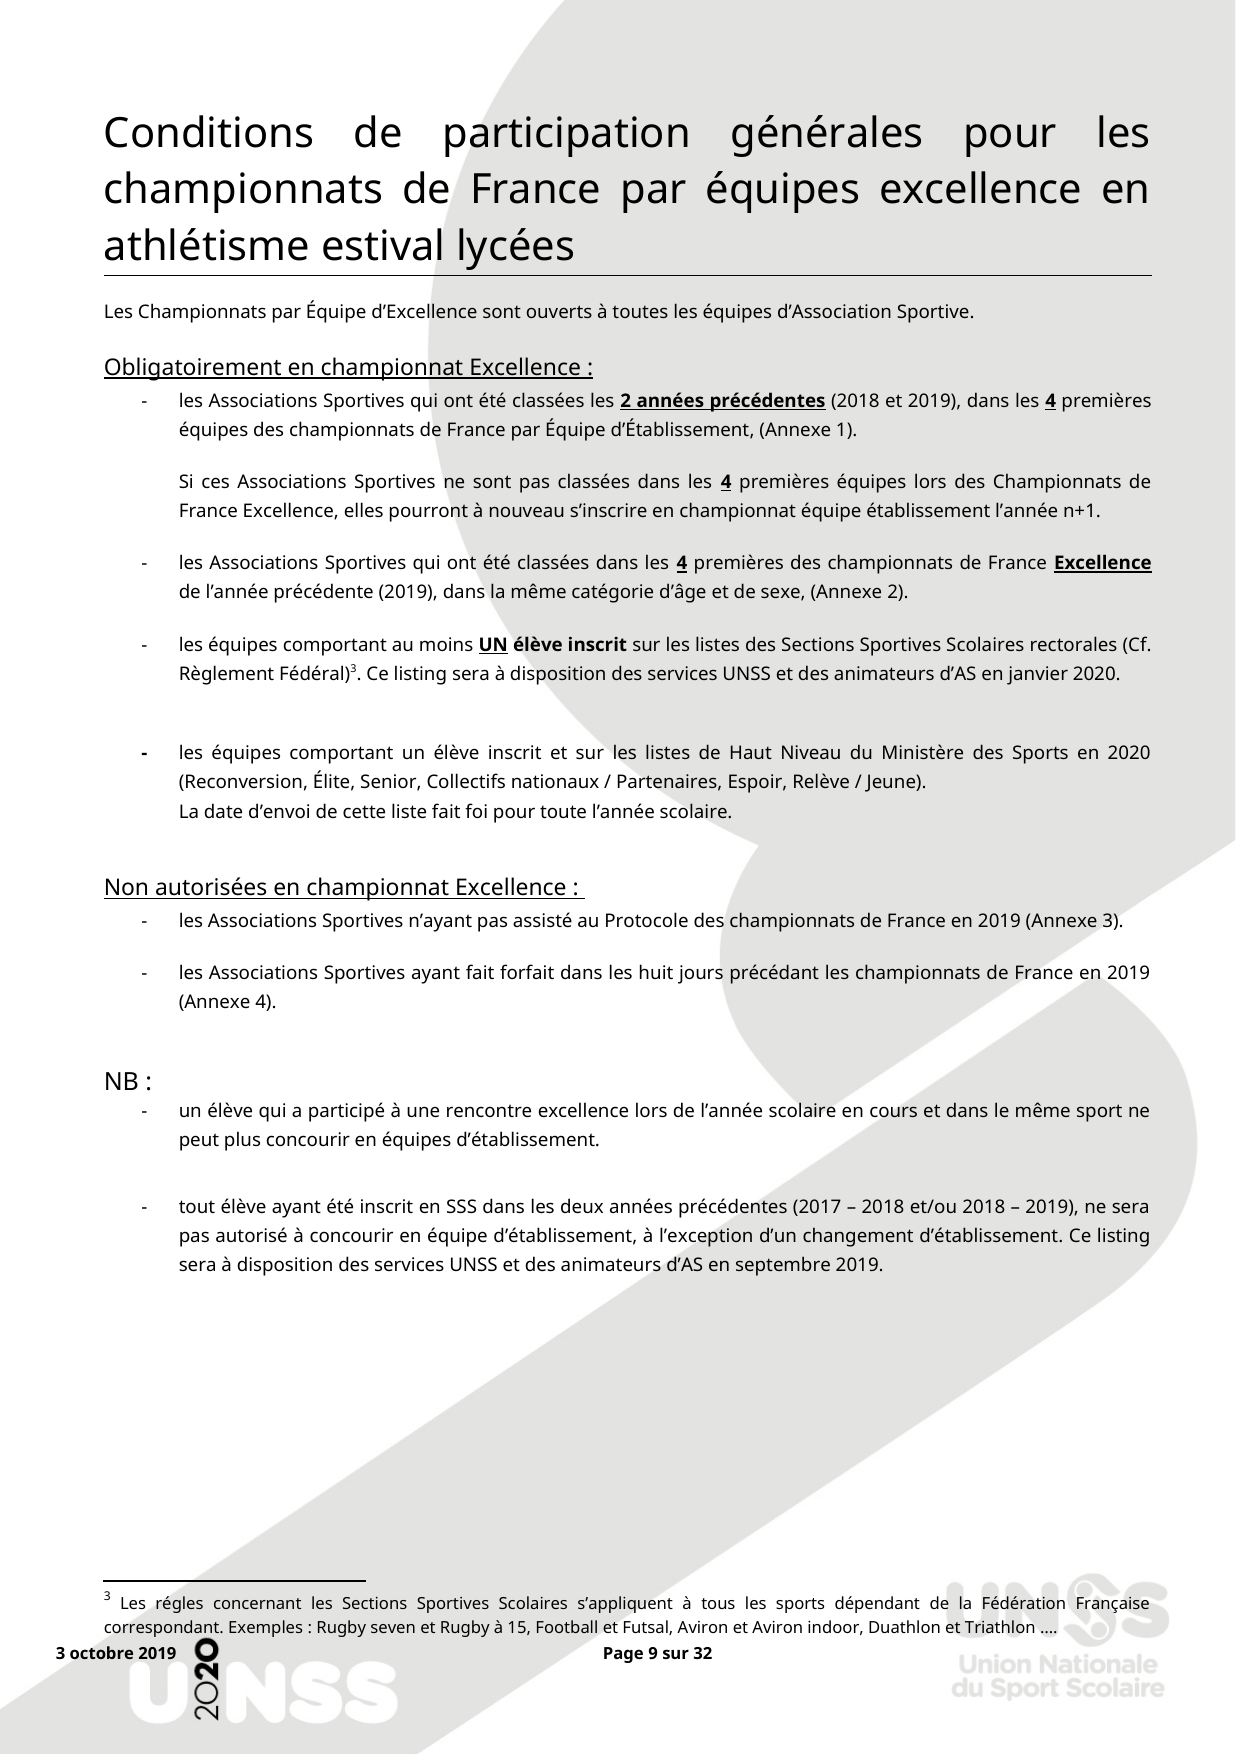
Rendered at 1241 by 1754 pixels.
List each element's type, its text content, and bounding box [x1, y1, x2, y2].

list les équipes comportant au moins UN élève inscrit sur les listes des Sections Sportives Scolaires rectorales (Cf. Règlement Fédéral). Ce listing sera à disposition des services UNSS et des animateurs d’AS en janvier 2020. [141, 631, 1152, 686]
list un élève qui a participé à une rencontre excellence lors de l’année scolaire en cours et dans le même sport ne peut plus concourir en équipes d’établissement. [141, 1097, 1152, 1152]
text Non autorisées en championnat Excellence : [103, 871, 1152, 902]
list les Associations Sportives ayant fait forfait dans les huit jours précédant les championnats de France en 2019 (Annexe 4). [141, 959, 1152, 1014]
list les Associations Sportives qui ont été classées dans les 4 premières des championnats de France Excellence de l’année précédente (2019), dans la même catégorie d’âge et de sexe, (Annexe 2). [141, 549, 1152, 604]
text Si ces Associations Sportives ne sont pas classées dans les 4 premières équipes lors des Championnats de France Excellence, elles pourront à nouveau s’inscrire en championnat équipe établissement l’année n+1. [178, 468, 1152, 523]
list les Associations Sportives qui ont été classées les 2 années précédentes (2018 et 2019), dans les 4 premières équipes des championnats de France par Équipe d’Établissement, (Annexe 1). [141, 387, 1152, 442]
picture [0, 0, 1236, 1754]
text Obligatoirement en championnat Excellence : [103, 351, 1152, 382]
list tout élève ayant été inscrit en SSS dans les deux années précédentes (2017 – 2018 et/ou 2018 – 2019), ne sera pas autorisé à concourir en équipe d’établissement, à l’exception d’un changement d’établissement. Ce listing sera à disposition des services UNSS et des animateurs d’AS en septembre 2019. [141, 1193, 1152, 1277]
text Conditions de participation générales pour les championnats de France par équipes excellence en athlétisme estival lycées [103, 103, 1152, 276]
list La date d’envoi de cette liste fait foi pour toute l’année scolaire. [178, 798, 1152, 824]
list les équipes comportant un élève inscrit et sur les listes de Haut Niveau du Ministère des Sports en 2020 (Reconversion, Élite, Senior, Collectifs nationaux / Partenaires, Espoir, Relève / Jeune). [141, 739, 1152, 794]
list les Associations Sportives n’ayant pas assisté au Protocole des championnats de France en 2019 (Annexe 3). [141, 907, 1152, 932]
text NB : [103, 1063, 1152, 1097]
text Les Championnats par Équipe d’Excellence sont ouverts à toutes les équipes d’Association Sportive. [103, 299, 1152, 324]
